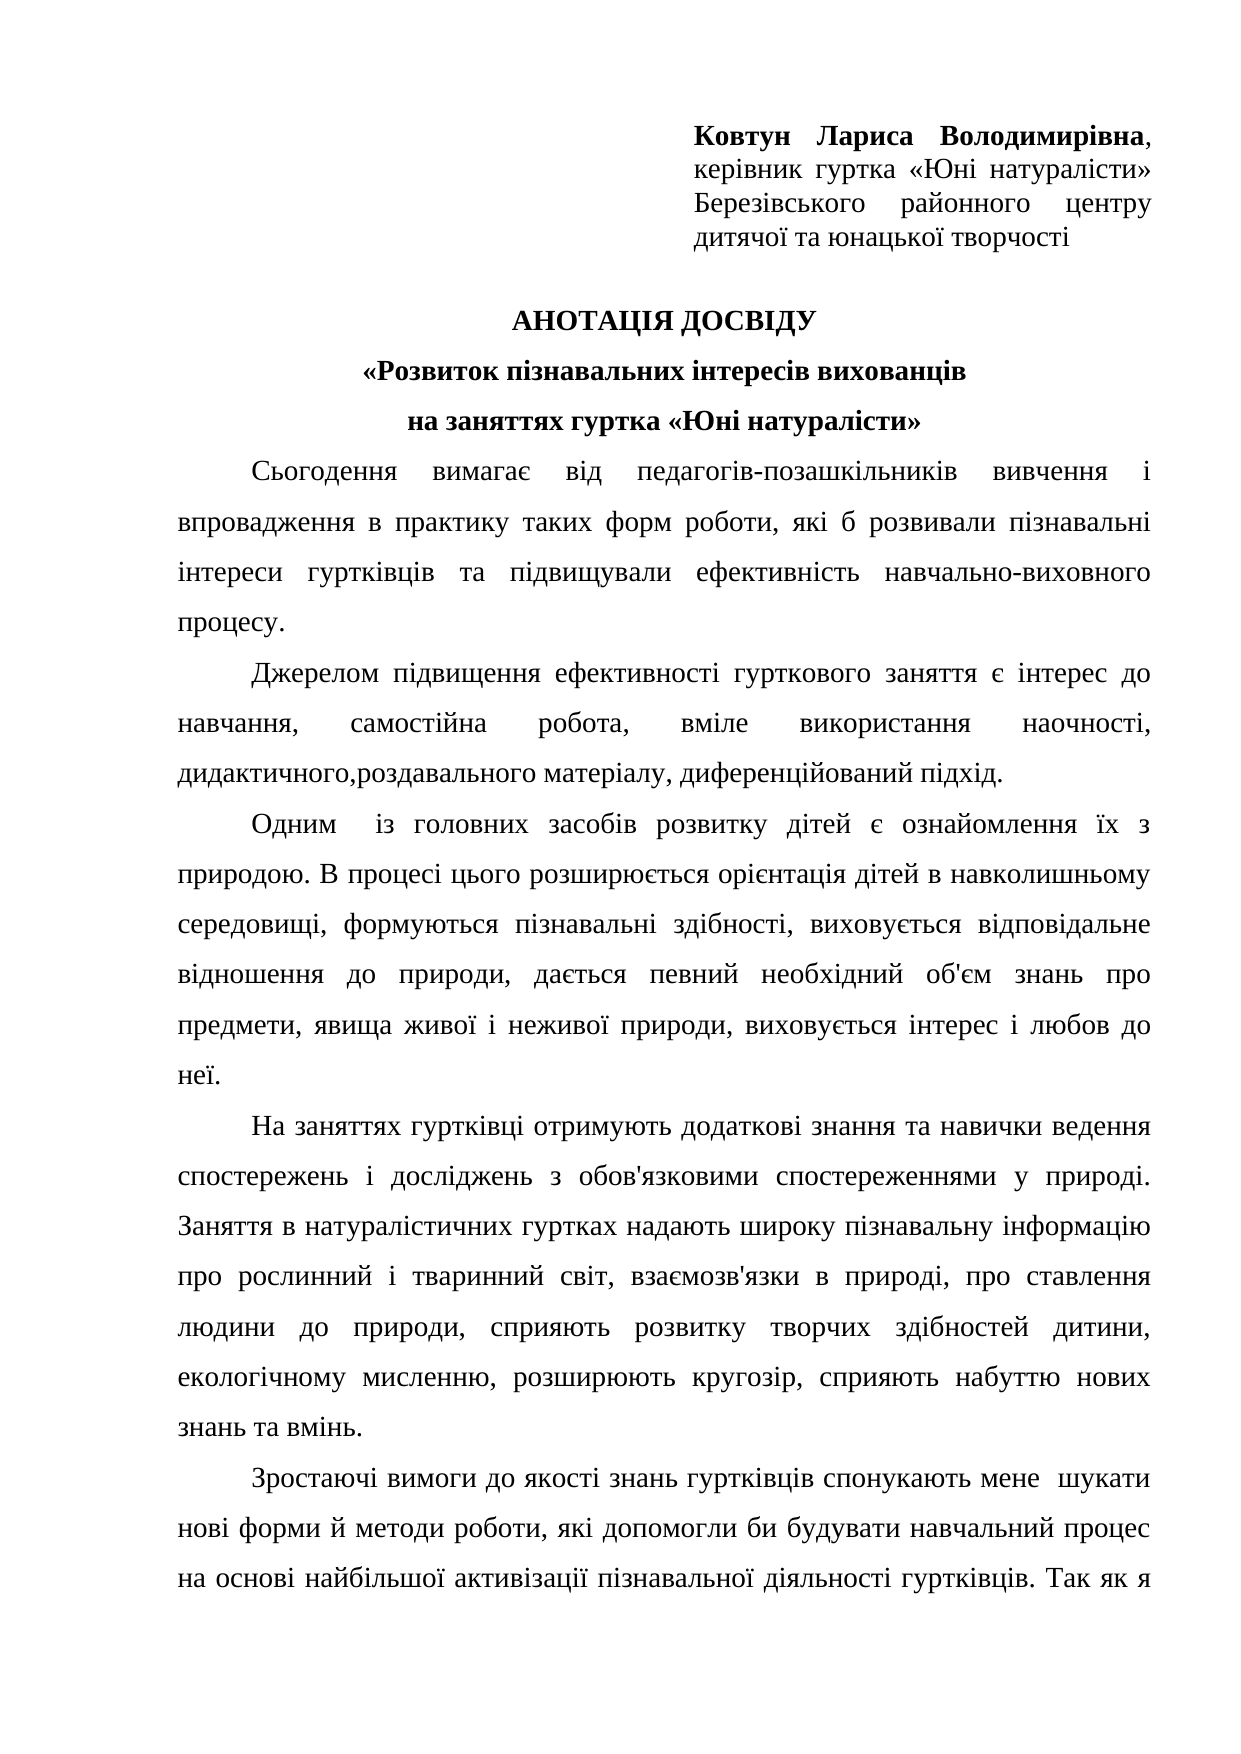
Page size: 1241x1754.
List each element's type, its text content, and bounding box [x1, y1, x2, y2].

text Одним із головних засобів розвитку дітей є ознайомлення їх з природою. В процесі цього розширюється орієнтація дітей в навколишньому середовищі, формуються пізнавальні здібності, виховується відповідальне відношення до природи, дається певний необхідний об'єм знань про предмети, явища живої і неживої природи, виховується інтерес і любов до неї. [177, 806, 1152, 1091]
text На заняттях гуртківці отримують додаткові знання та навички ведення спостережень і досліджень з обов'язковими спостереженнями у природі. Заняття в натуралістичних гуртках надають широку пізнавальну інформацію про рослинний і тваринний світ, взаємозв'язки в природі, про ставлення людини до природи, сприяють розвитку творчих здібностей дитини, екологічному мисленню, розширюють кругозір, сприяють набуттю нових знань та вмінь. [177, 1108, 1152, 1443]
text на заняттях гуртка «Юні натуралісти» [177, 403, 1152, 437]
text Ковтун Лариса Володимирівна, керівник гуртка «Юні натуралісти» Березівського районного центру дитячої та юнацької творчості [693, 118, 1152, 252]
text «Розвиток пізнавальних інтересів вихованців [177, 353, 1152, 386]
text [177, 1460, 1152, 1594]
text Сьогодення вимагає від педагогів-позашкільників вивчення і впровадження в практику таких форм роботи, які б розвивали пізнавальні інтереси гуртківців та підвищували ефективність навчально-виховного процесу. [177, 453, 1152, 638]
text Джерелом підвищення ефективності гурткового заняття є інтерес до навчання, самостійна робота, вміле використання наочності, дидактичного,роздавального матеріалу, диференційований підхід. [177, 655, 1152, 789]
text АНОТАЦІЯ ДОСВІДУ [177, 303, 1152, 336]
